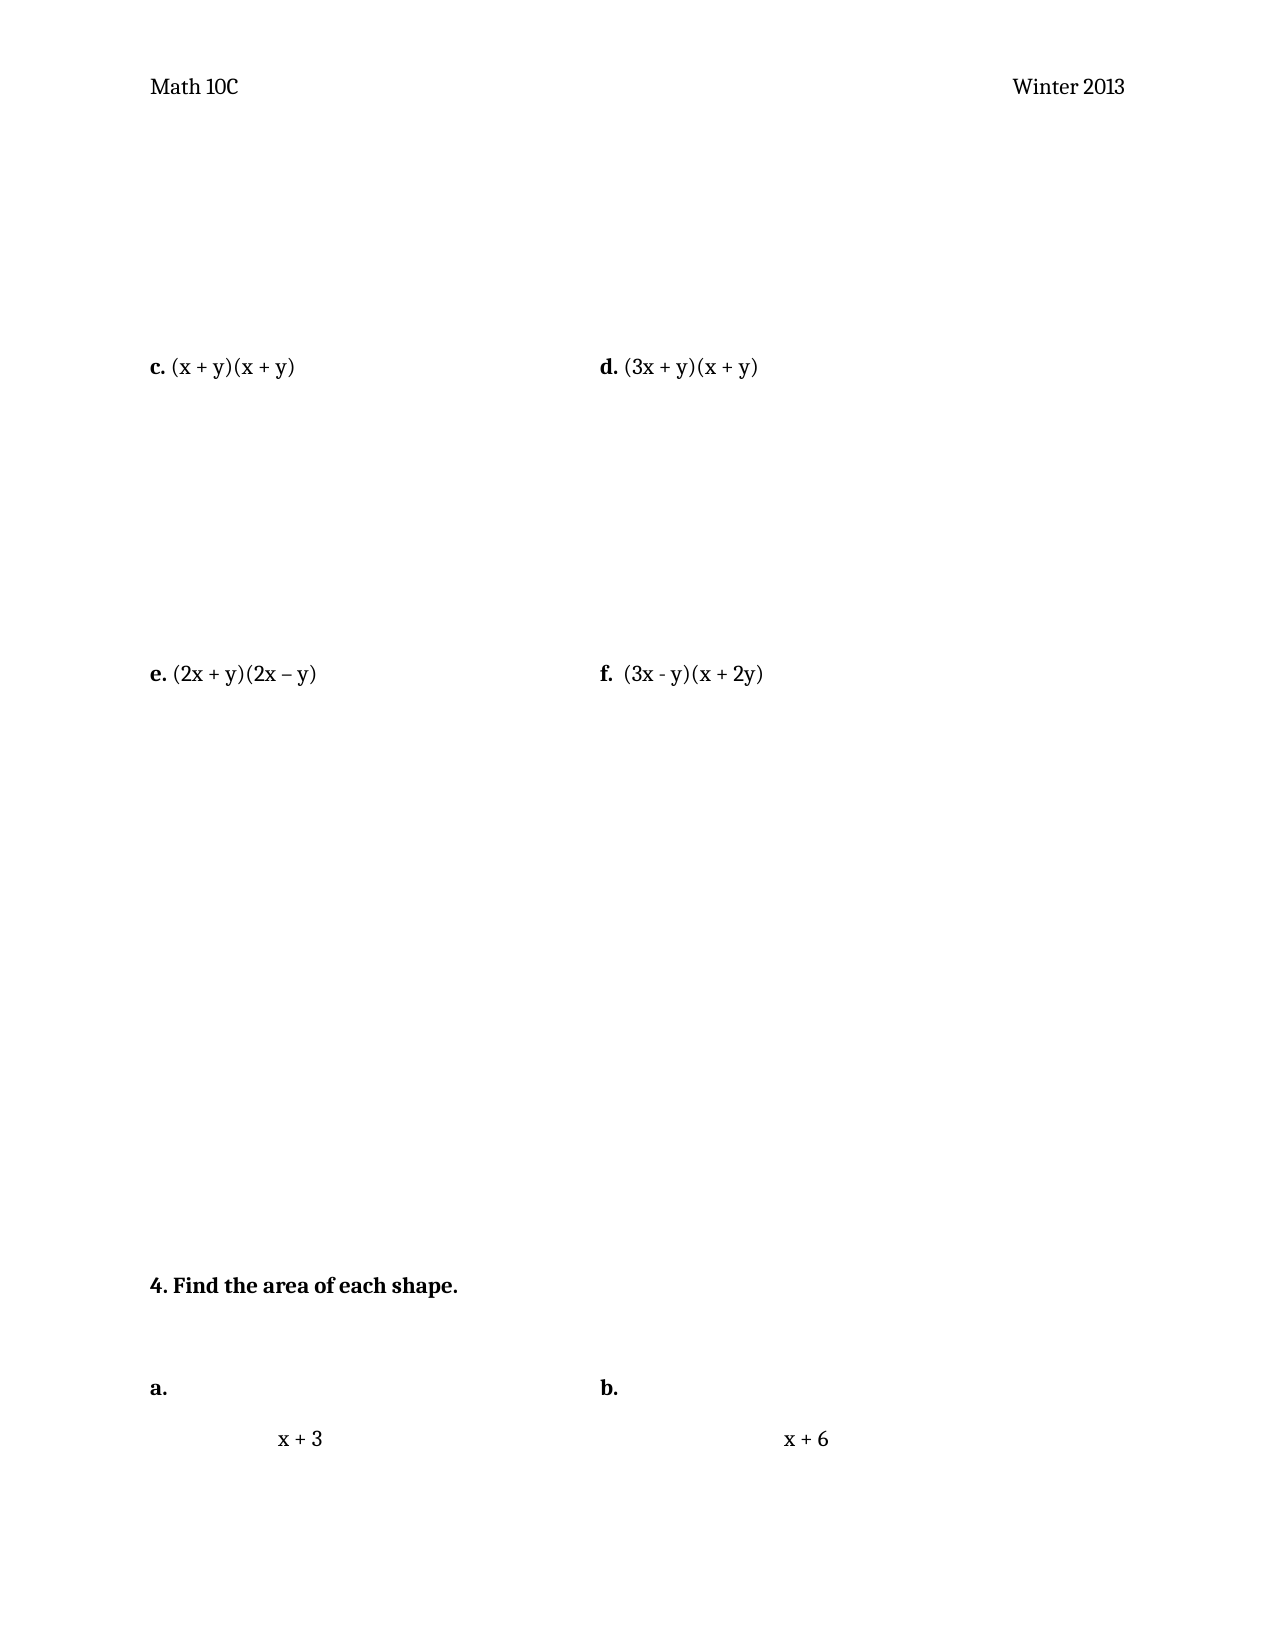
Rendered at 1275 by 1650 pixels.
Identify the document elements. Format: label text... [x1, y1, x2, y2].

text x + 3 x + 6 [150, 1426, 1125, 1452]
text c. (x + y)(x + y) d. (3x + y)(x + y) [150, 354, 1125, 381]
text e. (2x + y)(2x – y) f. (3x - y)(x + 2y) [150, 660, 1125, 687]
text a. b. [150, 1375, 1125, 1401]
text 4. Find the area of each shape. [150, 1273, 1125, 1299]
